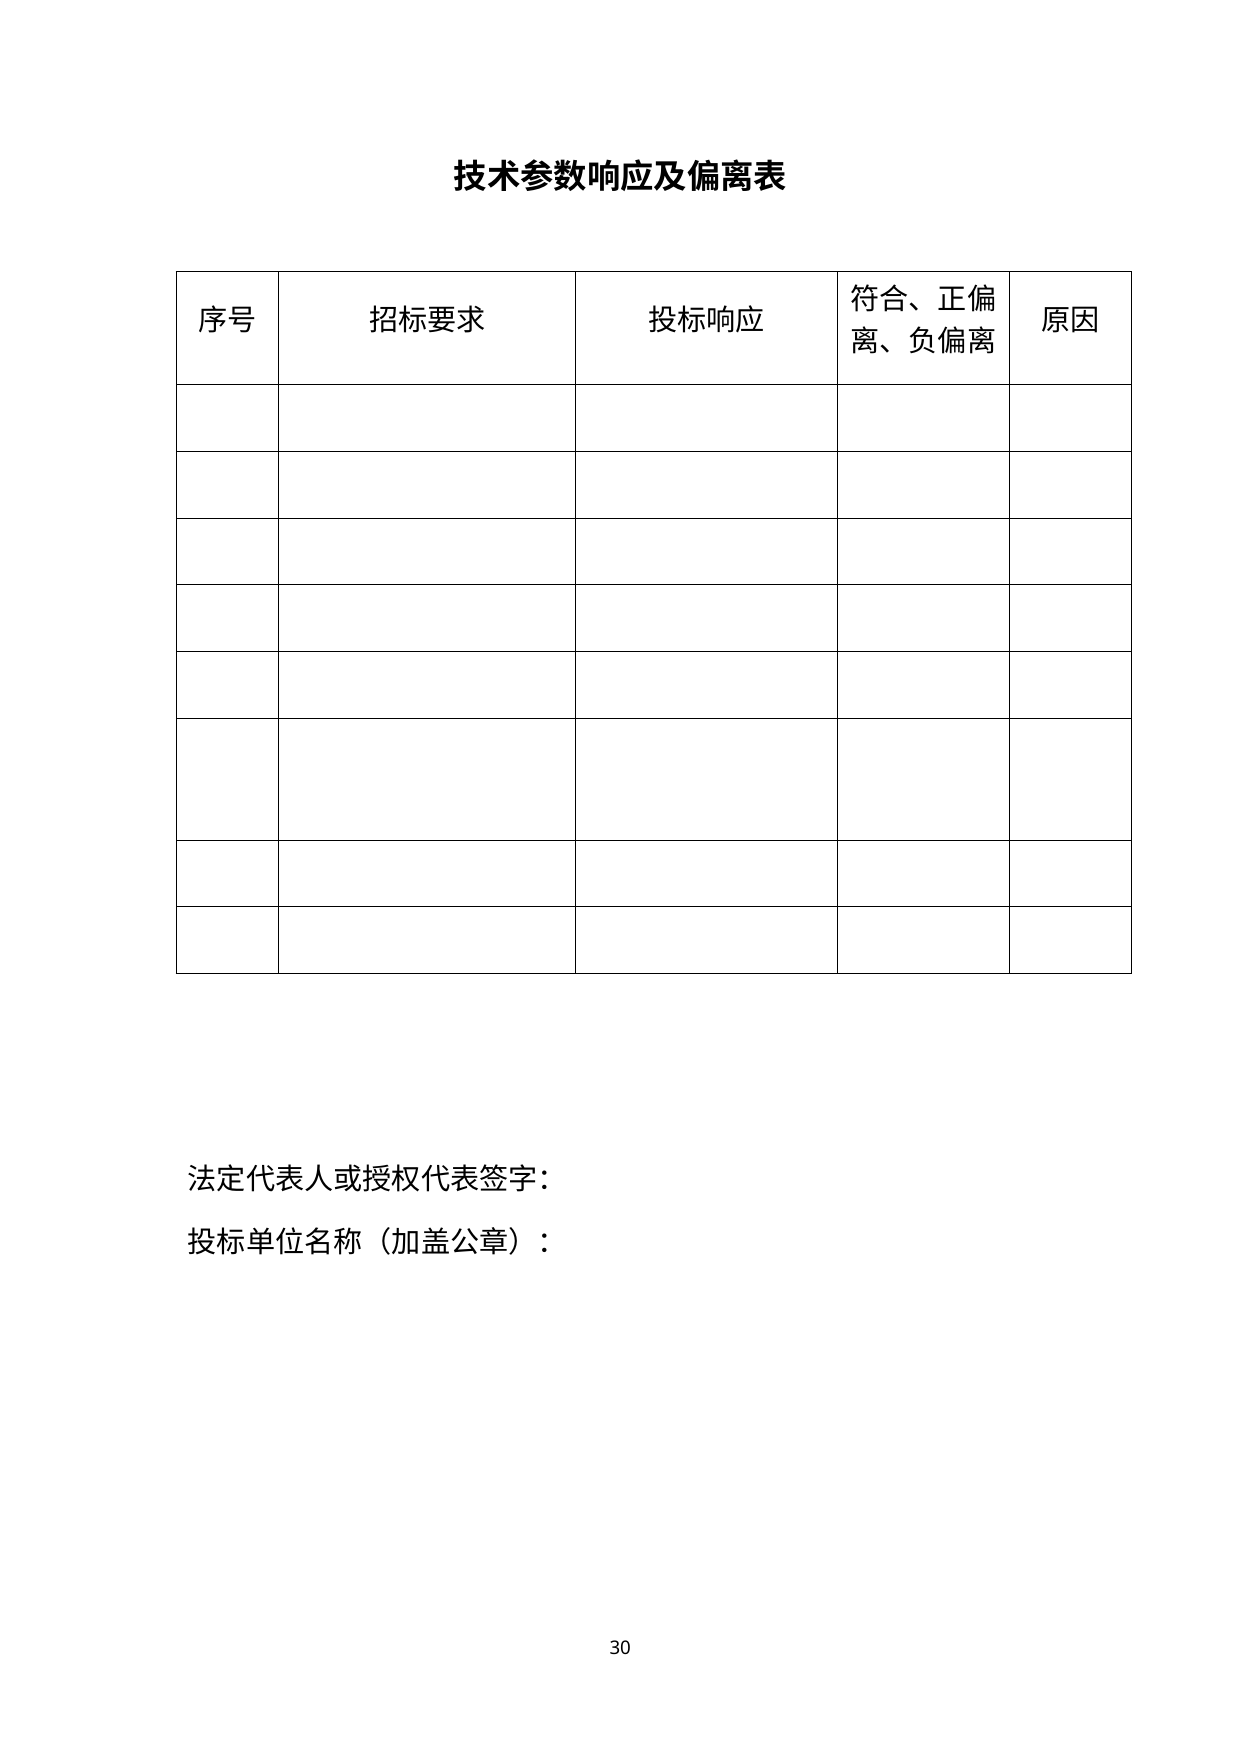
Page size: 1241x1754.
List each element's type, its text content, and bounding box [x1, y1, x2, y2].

table_cell [177, 385, 278, 451]
table_cell [838, 385, 1009, 451]
text 技术参数响应及偏离表 [187, 150, 1053, 198]
table_cell [177, 585, 278, 651]
table_header 原因 [1010, 272, 1131, 384]
table_cell [177, 719, 278, 839]
table_cell [838, 452, 1009, 517]
table_cell [576, 452, 837, 517]
table_cell [838, 719, 1009, 839]
table_header 投标响应 [576, 272, 837, 384]
table_cell [1010, 652, 1131, 717]
table_header 序号 [177, 272, 278, 384]
table_cell [838, 652, 1009, 717]
table_cell [576, 385, 837, 451]
table_cell [576, 841, 837, 906]
table_cell [838, 907, 1009, 973]
table_cell [576, 585, 837, 651]
table_cell [1010, 585, 1131, 651]
table_cell [177, 652, 278, 717]
table_cell [1010, 452, 1131, 517]
text 投标单位名称（加盖公章）： [187, 1219, 1053, 1261]
table_cell [838, 519, 1009, 584]
table_cell [279, 452, 575, 517]
text 法定代表人或授权代表签字： [187, 1156, 1053, 1198]
table_cell [279, 841, 575, 906]
table_cell [1010, 841, 1131, 906]
table_cell [279, 719, 575, 839]
table_cell [279, 652, 575, 717]
table_cell [177, 452, 278, 517]
table_cell [576, 519, 837, 584]
table_cell [1010, 519, 1131, 584]
table_cell [279, 907, 575, 973]
table_cell [576, 652, 837, 717]
table_cell [576, 719, 837, 839]
table_cell [177, 519, 278, 584]
table_cell [279, 585, 575, 651]
table_header 符合、正偏离、负偏离 [838, 272, 1009, 384]
table_cell [1010, 385, 1131, 451]
table_cell [576, 907, 837, 973]
table_cell [177, 841, 278, 906]
table_cell [1010, 719, 1131, 839]
table_cell [838, 585, 1009, 651]
table_cell [1010, 907, 1131, 973]
table_cell [177, 907, 278, 973]
table_cell [838, 841, 1009, 906]
table_header 招标要求 [279, 272, 575, 384]
table_cell [279, 385, 575, 451]
table_cell [279, 519, 575, 584]
